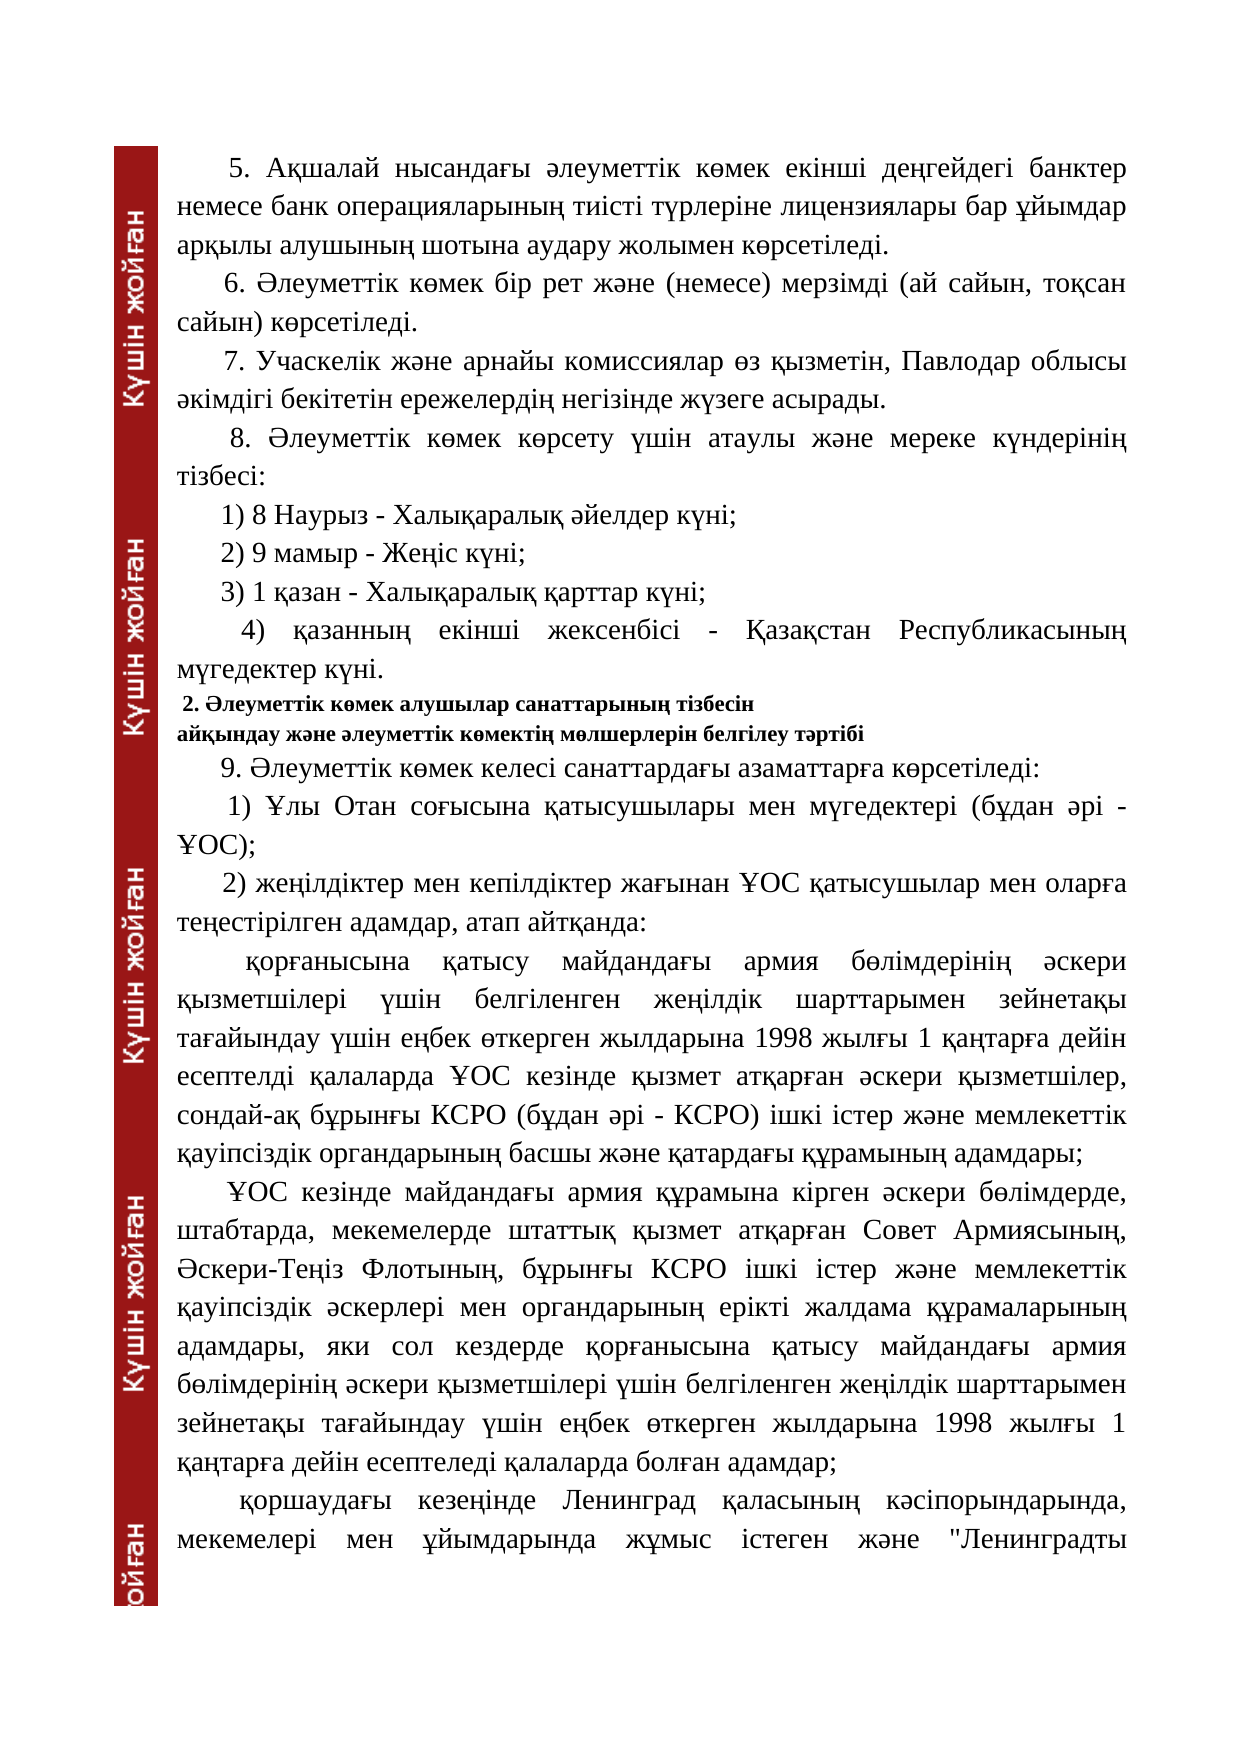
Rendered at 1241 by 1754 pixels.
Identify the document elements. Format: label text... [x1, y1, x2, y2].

picture [114, 861, 158, 866]
picture [114, 1477, 158, 1482]
picture [114, 146, 158, 150]
picture [114, 338, 158, 343]
text ҰОС кезiнде майдандағы армия құрамына кiрген әскери бөлiмдерде, штабтарда, мекемелерде штаттық қызмет атқарған Совет Армиясының, Әскери-Теңiз Флотының, бұрынғы КСРО iшкi iстер және мемлекеттiк қауiпсiздiк әскерлерi мен органдарының ерiктi жалдама құрамаларының адамдары, яки сол кездерде қорғанысына қатысу майдандағы армия бөлiмдерiнiң әскери қызметшiлерi үшiн белгiленген жеңiлдiк шарттарымен зейнетақы тағайындау үшiн еңбек өткерген жылдарына 1998 жылғы 1 қаңтарға дейiн есептеледi қалаларда болған адамдар; [112, 1174, 1128, 1477]
text 2) жеңiлдiктер мен кепiлдiктер жағынан ҰОС қатысушылар мен оларға теңестiрiлген адамдар, атап айтқанда: [112, 866, 1128, 938]
text 1) 8 Наурыз - Халықаралық әйелдер күні; [112, 497, 1128, 530]
text 1) Ұлы Отан соғысына қатысушылары мен мүгедектерi (бұдан әрі - ҰОС); [112, 788, 1128, 861]
text 7. Учаскелік және арнайы комиссиялар өз қызметін, Павлодар облысы әкімдігі бекітетін ережелердің негізінде жүзеге асырады. [112, 343, 1128, 415]
text 8. Әлеуметтiк көмек көрсету үшiн атаулы және мереке күндерiнiң тiзбесi: [112, 420, 1128, 492]
text 9. Әлеуметтік көмек келесі санаттардағы азаматтарға көрсетіледі: [112, 750, 1128, 783]
picture [114, 530, 158, 535]
text қорғанысына қатысу майдандағы армия бөлiмдерiнiң әскери қызметшiлерi үшiн белгiленген жеңiлдiк шарттарымен зейнетақы тағайындау үшiн еңбек өткерген жылдарына 1998 жылғы 1 қаңтарға дейiн есептелдi қалаларда ҰОС кезiнде қызмет атқарған әскери қызметшiлер, сондай-ақ бұрынғы КСРО (бұдан әрі - КСРО) iшкi iстер және мемлекеттiк қауiпсiздiк органдарының басшы және қатардағы құрамының адамдары; [112, 943, 1128, 1169]
picture [114, 783, 158, 788]
text 2) 9 мамыр - Жеңiс күнi; [112, 535, 1128, 569]
text 3) 1 қазан - Халықаралық қарттар күні; [112, 574, 1128, 607]
picture [114, 746, 158, 750]
picture [114, 684, 158, 689]
picture [114, 607, 158, 612]
text 6. Әлеуметтік көмек бір рет және (немесе) мерзімді (ай сайын, тоқсан сайын) көрсетіледі. [112, 266, 1128, 338]
picture [114, 1169, 158, 1174]
text 5. Ақшалай нысандағы әлеуметтік көмек екінші деңгейдегі банктер немесе банк операцияларының тиісті түрлеріне лицензиялары бар ұйымдар арқылы алушының шотына аудару жолымен көрсетіледі. [112, 150, 1128, 261]
picture [114, 938, 158, 943]
picture [114, 415, 158, 420]
text 2. Әлеуметтік көмек алушылар санаттарының тізбесін айқындау және әлеуметтік көмектің мөлшерлерін белгілеу тәртібі [112, 689, 1128, 746]
picture [114, 492, 158, 497]
picture [114, 261, 158, 266]
picture [114, 569, 158, 574]
picture [114, 1554, 158, 1606]
text 4) қазанның екінші жексенбісі - Қазақстан Республикасының мүгедектер күні. [112, 612, 1128, 684]
